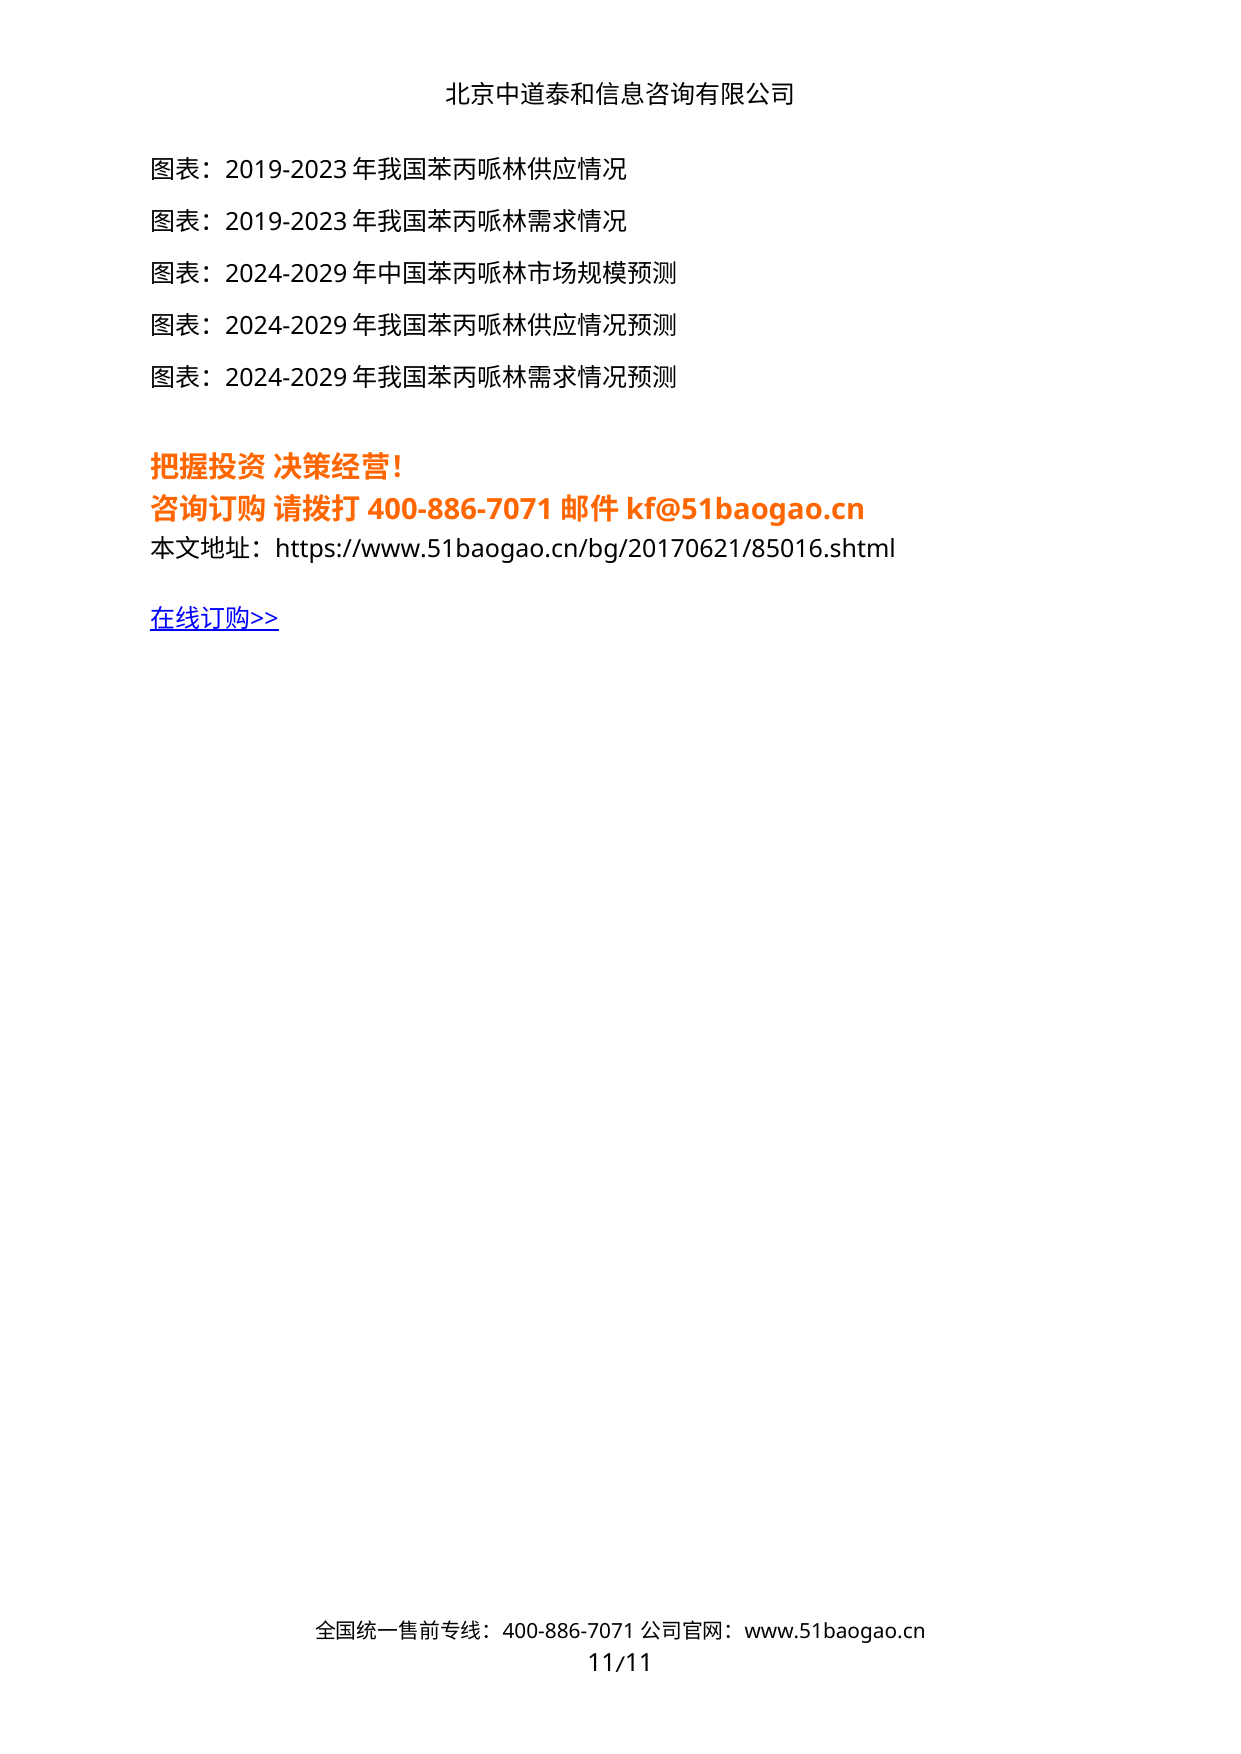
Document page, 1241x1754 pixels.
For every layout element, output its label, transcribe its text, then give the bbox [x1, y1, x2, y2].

text 在线订购>> [150, 564, 1090, 635]
text 图表：2019-2023年我国苯丙哌林需求情况 [150, 202, 1090, 238]
text 图表：2024-2029年中国苯丙哌林市场规模预测 [150, 254, 1090, 290]
text 图表：2024-2029年我国苯丙哌林需求情况预测 [150, 357, 1090, 394]
text 把握投资 决策经营！咨询订购 请拨打 400-886-7071 邮件 kf@51baogao.cn本文地址：https://www.51baogao.cn/bg/20170621/85016.shtml [150, 409, 1090, 564]
text 图表：2019-2023年我国苯丙哌林供应情况 [150, 150, 1090, 186]
text 图表：2024-2029年我国苯丙哌林供应情况预测 [150, 306, 1090, 342]
